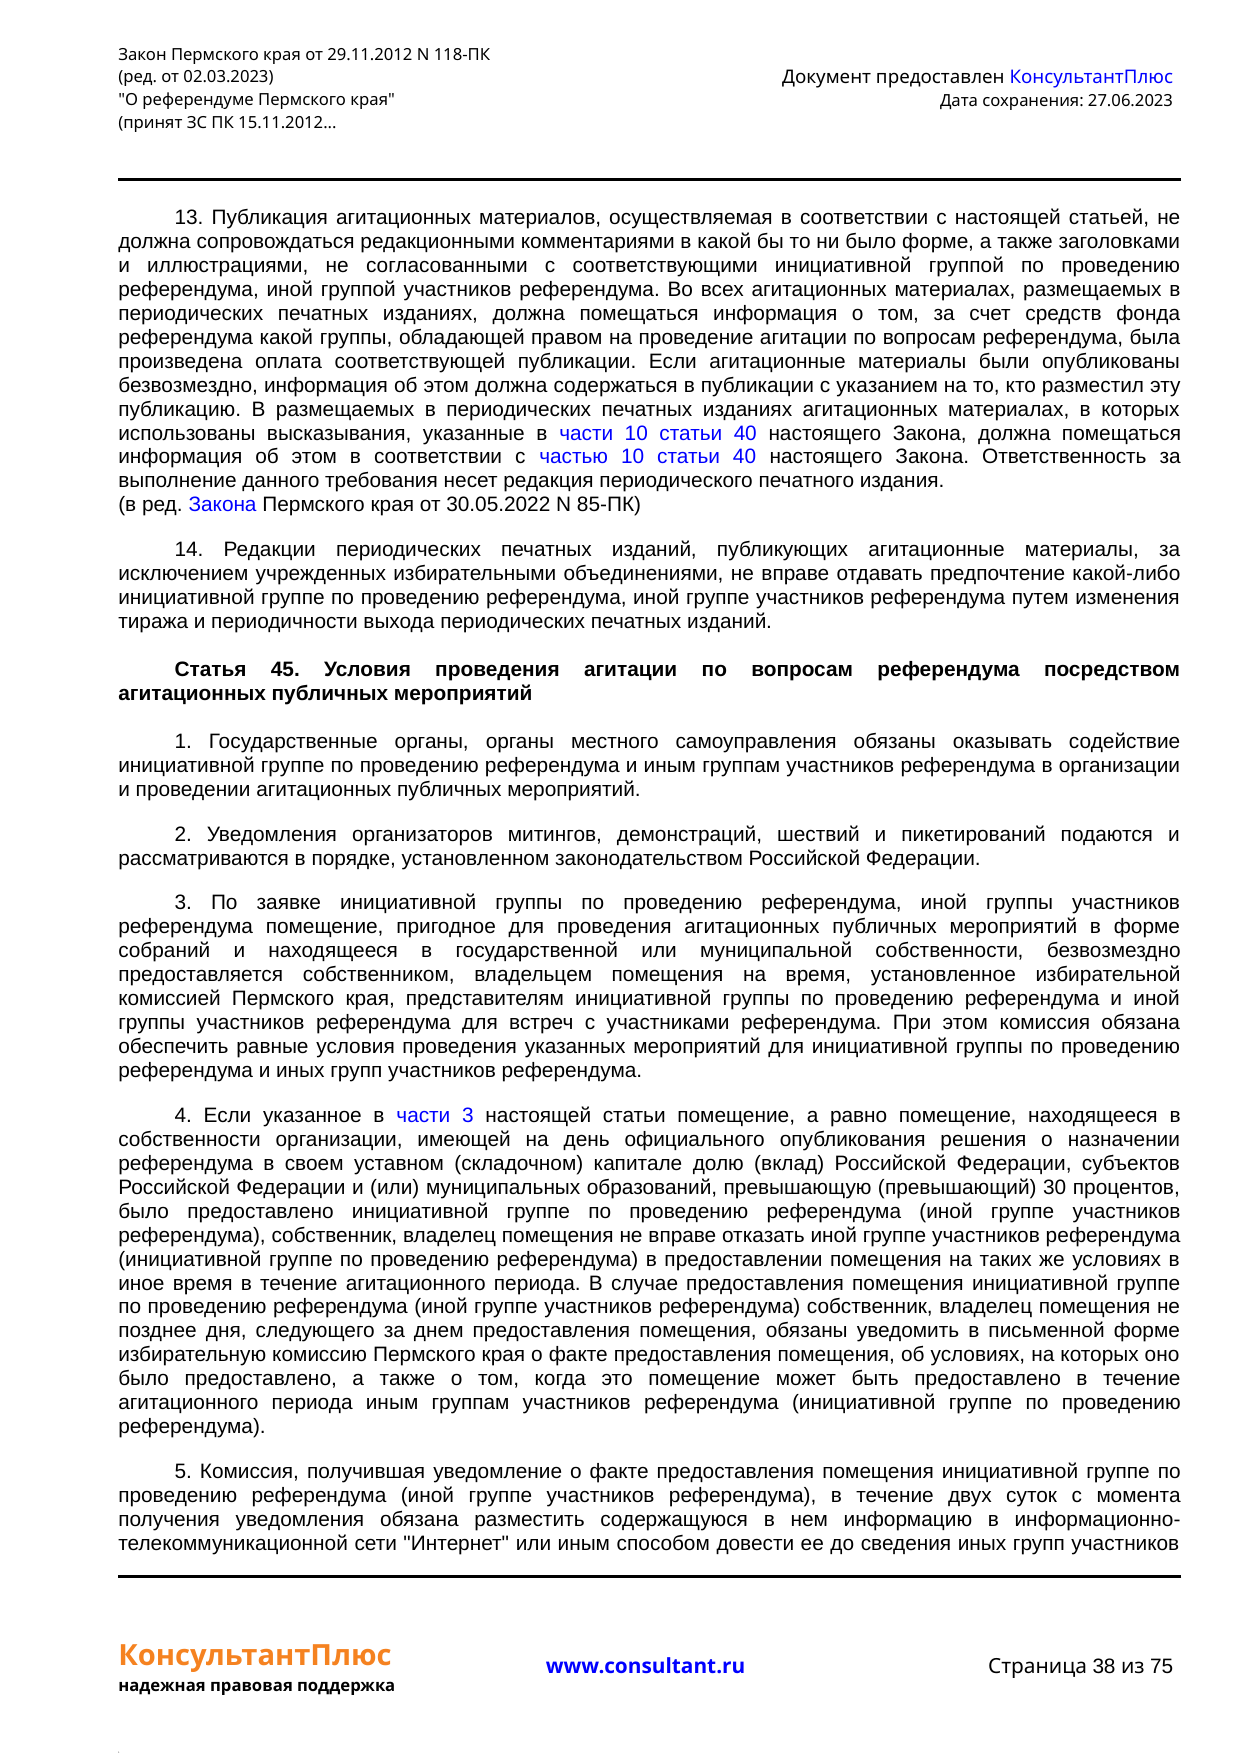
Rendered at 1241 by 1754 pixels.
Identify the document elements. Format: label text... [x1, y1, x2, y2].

title Статья 45. Условия проведения агитации по вопросам референдума посредством агитационных публичных мероприятий [118, 657, 1181, 705]
text (в ред. Закона Пермского края от 30.05.2022 N 85-ПК) [118, 492, 1181, 516]
text 3. По заявке инициативной группы по проведению референдума, иной группы участников референдума помещение, пригодное для проведения агитационных публичных мероприятий в форме собраний и находящееся в государственной или муниципальной собственности, безвозмездно предоставляется собственником, владельцем помещения на время, установленное избирательной комиссией Пермского края, представителям инициативной группы по проведению референдума и иной группы участников референдума для встреч с участниками референдума. При этом комиссия обязана обеспечить равные условия проведения указанных мероприятий для инициативной группы по проведению референдума и иных групп участников референдума. [118, 890, 1181, 1082]
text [118, 1459, 1181, 1555]
text 14. Редакции периодических печатных изданий, публикующих агитационные материалы, за исключением учрежденных избирательными объединениями, не вправе отдавать предпочтение какой-либо инициативной группе по проведению референдума, иной группе участников референдума путем изменения тиража и периодичности выхода периодических печатных изданий. [118, 537, 1181, 633]
text 1. Государственные органы, органы местного самоуправления обязаны оказывать содействие инициативной группе по проведению референдума и иным группам участников референдума в организации и проведении агитационных публичных мероприятий. [118, 729, 1181, 801]
text 2. Уведомления организаторов митингов, демонстраций, шествий и пикетирований подаются и рассматриваются в порядке, установленном законодательством Российской Федерации. [118, 821, 1181, 869]
text 13. Публикация агитационных материалов, осуществляемая в соответствии с настоящей статьей, не должна сопровождаться редакционными комментариями в какой бы то ни было форме, а также заголовками и иллюстрациями, не согласованными с соответствующими инициативной группой по проведению референдума, иной группой участников референдума. Во всех агитационных материалах, размещаемых в периодических печатных изданиях, должна помещаться информация о том, за счет средств фонда референдума какой группы, обладающей правом на проведение агитации по вопросам референдума, была произведена оплата соответствующей публикации. Если агитационные материалы были опубликованы безвозмездно, информация об этом должна содержаться в публикации с указанием на то, кто разместил эту публикацию. В размещаемых в периодических печатных изданиях агитационных материалах, в которых использованы высказывания, указанные в части 10 статьи 40 настоящего Закона, должна помещаться информация об этом в соответствии с частью 10 статьи 40 настоящего Закона. Ответственность за выполнение данного требования несет редакция периодического печатного издания. [118, 205, 1181, 492]
text 4. Если указанное в части 3 настоящей статьи помещение, а равно помещение, находящееся в собственности организации, имеющей на день официального опубликования решения о назначении референдума в своем уставном (складочном) капитале долю (вклад) Российской Федерации, субъектов Российской Федерации и (или) муниципальных образований, превышающую (превышающий) 30 процентов, было предоставлено инициативной группе по проведению референдума (иной группе участников референдума), собственник, владелец помещения не вправе отказать иной группе участников референдума (инициативной группе по проведению референдума) в предоставлении помещения на таких же условиях в иное время в течение агитационного периода. В случае предоставления помещения инициативной группе по проведению референдума (иной группе участников референдума) собственник, владелец помещения не позднее дня, следующего за днем предоставления помещения, обязаны уведомить в письменной форме избирательную комиссию Пермского края о факте предоставления помещения, об условиях, на которых оно было предоставлено, а также о том, когда это помещение может быть предоставлено в течение агитационного периода иным группам участников референдума (инициативной группе по проведению референдума). [118, 1103, 1181, 1438]
